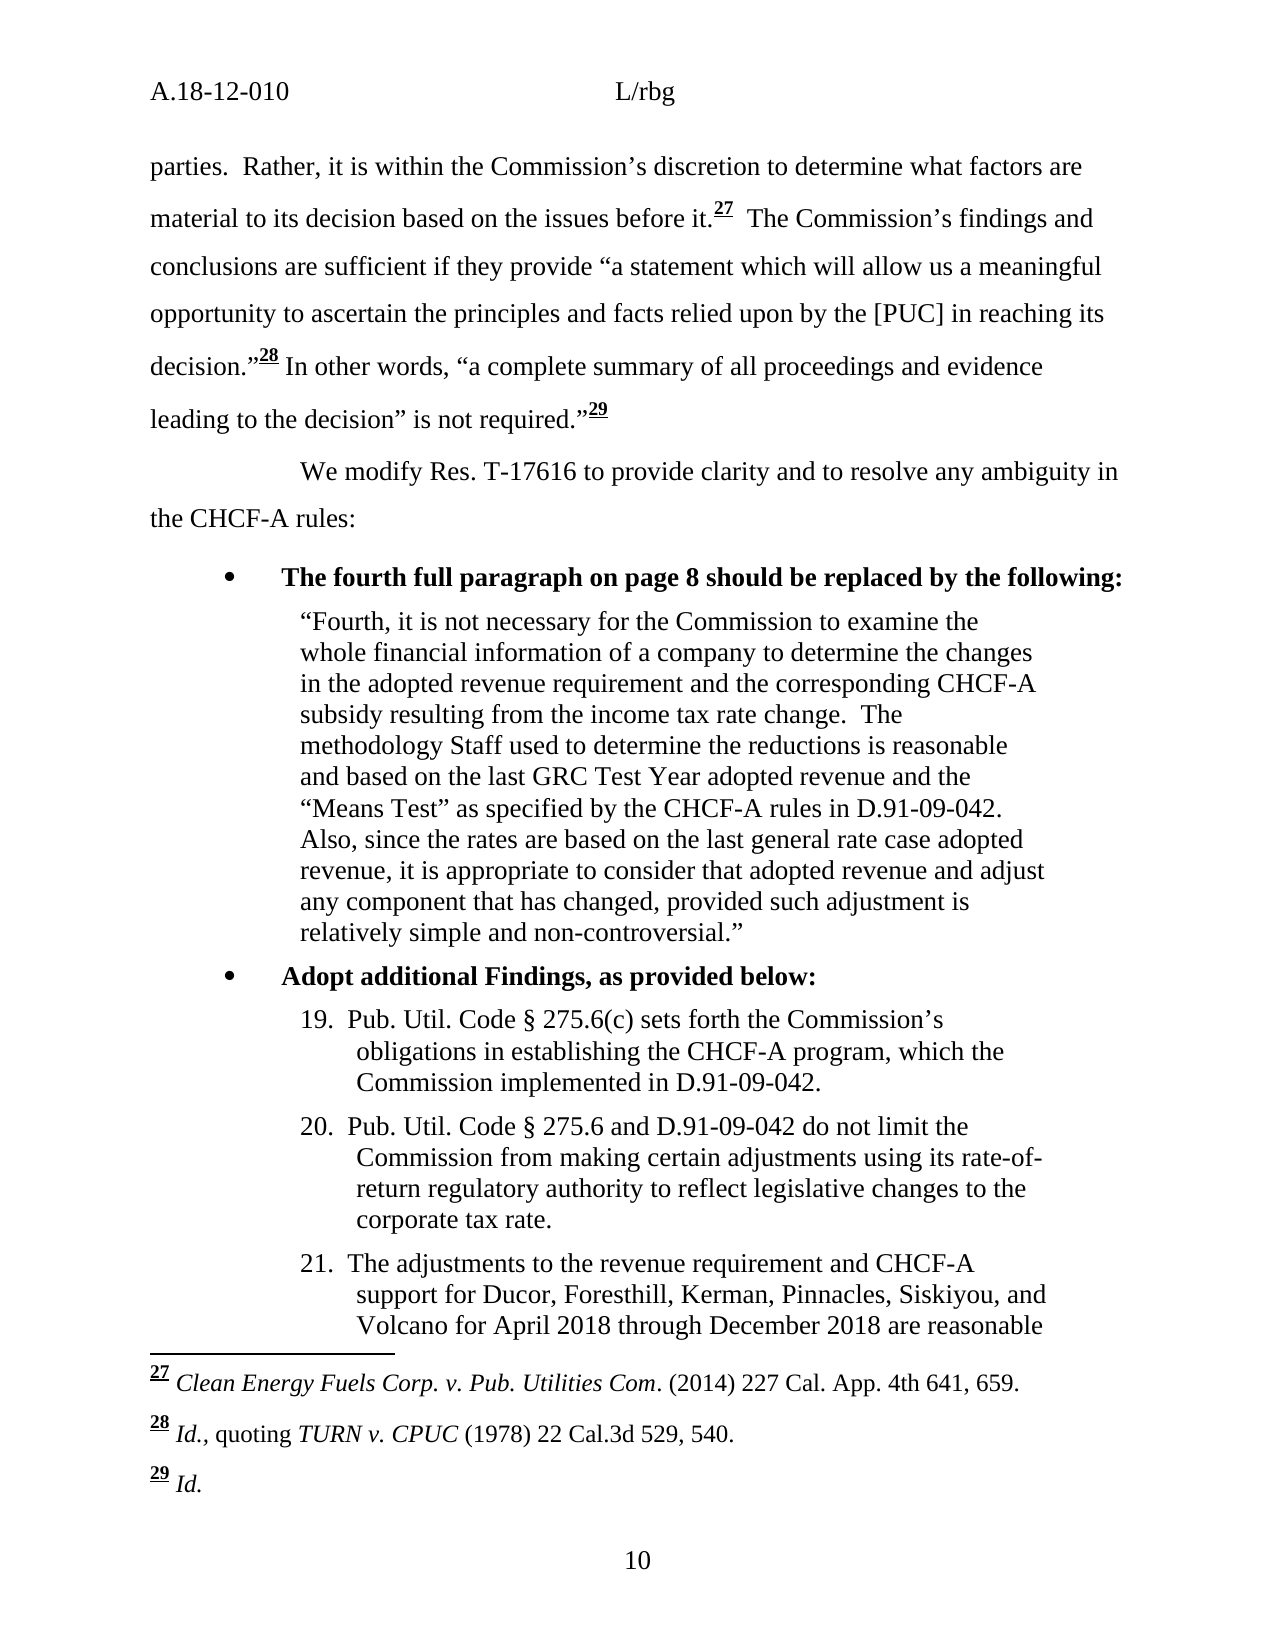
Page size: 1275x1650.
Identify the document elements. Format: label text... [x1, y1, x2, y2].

text We also reject the Small LECs’ assertions that the conclusions in Res. T-17616 are unsupported by the Resolution’s findings. Nothing in the Public Utilities Code specifically requires the Commission to make findings on all issues raised by the parties. Rather, it is within the Commission’s discretion to determine what factors are material to its decision based on the issues before it. The Commission’s findings and conclusions are sufficient if they provide “a statement which will allow us a meaningful opportunity to ascertain the principles and facts relied upon by the [PUC] in reaching its decision.” In other words, “a complete summary of all proceedings and evidence leading to the decision” is not required.” [150, 150, 1125, 436]
subtitle Adopt additional Findings, as provided below: [225, 960, 1125, 991]
text 19. Pub. Util. Code § 275.6(c) sets forth the Commission’s obligations in establishing the CHCF-A program, which the Commission implemented in D.91-09-042. [300, 1004, 1050, 1097]
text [300, 1247, 1050, 1340]
subtitle The fourth full paragraph on page 8 should be replaced by the following: [225, 561, 1125, 592]
text 20. Pub. Util. Code § 275.6 and D.91-09-042 do not limit the Commission from making certain adjustments using its rate-of-return regulatory authority to reflect legislative changes to the corporate tax rate. [300, 1109, 1050, 1234]
text We modify Res. T-17616 to provide clarity and to resolve any ambiguity in the CHCF-A rules: [150, 455, 1125, 533]
text “Fourth, it is not necessary for the Commission to examine the whole financial information of a company to determine the changes in the adopted revenue requirement and the corresponding CHCF-A subsidy resulting from the income tax rate change. The methodology Staff used to determine the reductions is reasonable and based on the last GRC Test Year adopted revenue and the “Means Test” as specified by the CHCF-A rules in D.91-09-042. Also, since the rates are based on the last general rate case adopted revenue, it is appropriate to consider that adopted revenue and adjust any component that has changed, provided such adjustment is relatively simple and non-controversial.” [300, 605, 1050, 947]
